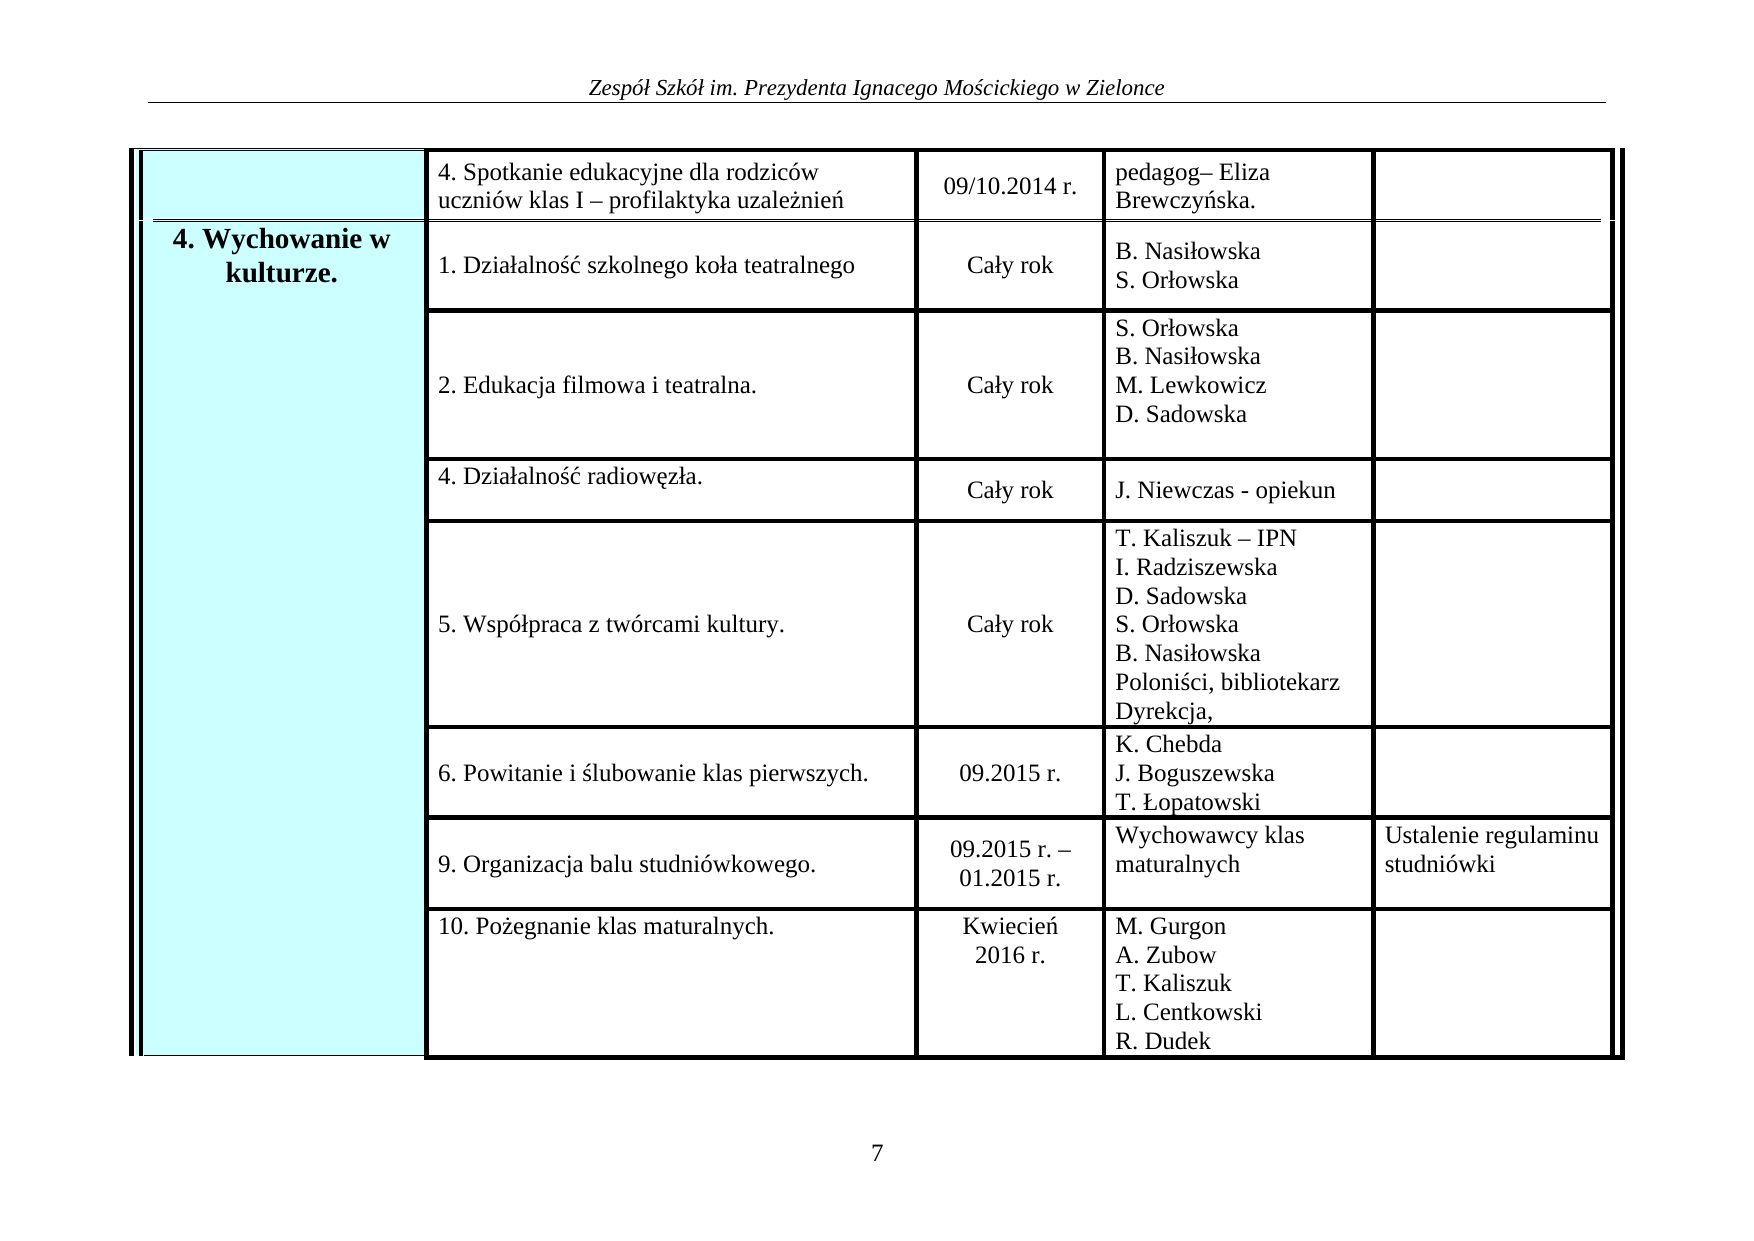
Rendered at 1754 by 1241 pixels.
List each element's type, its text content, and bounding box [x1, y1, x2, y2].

table_cell S. Orłowska B. Nasiłowska M. Lewkowicz D. Sadowska [1106, 313, 1371, 456]
table_cell 4. Działalność radiowęzła. [429, 461, 914, 518]
table_cell 10. Pożegnanie klas maturalnych. [429, 911, 914, 1055]
table_cell [1376, 461, 1610, 518]
table_cell [1376, 523, 1610, 724]
table_cell [1376, 729, 1610, 815]
table_cell [1376, 313, 1610, 456]
table_cell 09.2015 r. – 01.2015 r. [919, 820, 1102, 906]
table_cell B. Nasiłowska S. Orłowska [1106, 222, 1371, 308]
table_cell 5. Współpraca z twórcami kultury. [429, 523, 914, 724]
table_cell J. Niewczas - opiekun [1106, 461, 1371, 518]
table_cell 2. Edukacja filmowa i teatralna. [429, 313, 914, 456]
table_cell M. Gurgon A. Zubow T. Kaliszuk L. Centkowski R. Dudek [1106, 911, 1371, 1055]
table_cell 09/10.2014 r. [919, 152, 1102, 218]
table_cell 09.2015 r. [919, 729, 1102, 815]
table_cell Cały rok [919, 222, 1102, 308]
table_cell Cały rok [919, 461, 1102, 518]
table_cell 9. Organizacja balu studniówkowego. [429, 820, 914, 906]
table_cell K. Chebda J. Boguszewska T. Łopatowski [1106, 729, 1371, 815]
table_cell Cały rok [919, 313, 1102, 456]
table_cell 4. Spotkanie edukacyjne dla rodziców uczniów klas I – profilaktyka uzależnień [429, 152, 914, 218]
table_cell [1376, 152, 1610, 218]
table_cell 6. Powitanie i ślubowanie klas pierwszych. [429, 729, 914, 815]
table_cell pedagog– Eliza Brewczyńska. [1106, 152, 1371, 218]
table_cell T. Kaliszuk – IPN I. Radziszewska D. Sadowska S. Orłowska B. Nasiłowska Poloniści, bibliotekarz Dyrekcja, [1106, 523, 1371, 724]
table_cell [1376, 219, 1614, 308]
table_cell Cały rok [919, 523, 1102, 724]
table_cell 4. Wychowanie w kulturze. [143, 219, 424, 1055]
table_cell Ustalenie regulaminu studniówki [1376, 820, 1610, 906]
table_cell [1376, 911, 1610, 1055]
table_cell 1. Działalność szkolnego koła teatralnego [429, 222, 914, 308]
table_cell Kwiecień 2016 r. [919, 911, 1102, 1055]
table_cell Wychowawcy klas maturalnych [1106, 820, 1371, 906]
